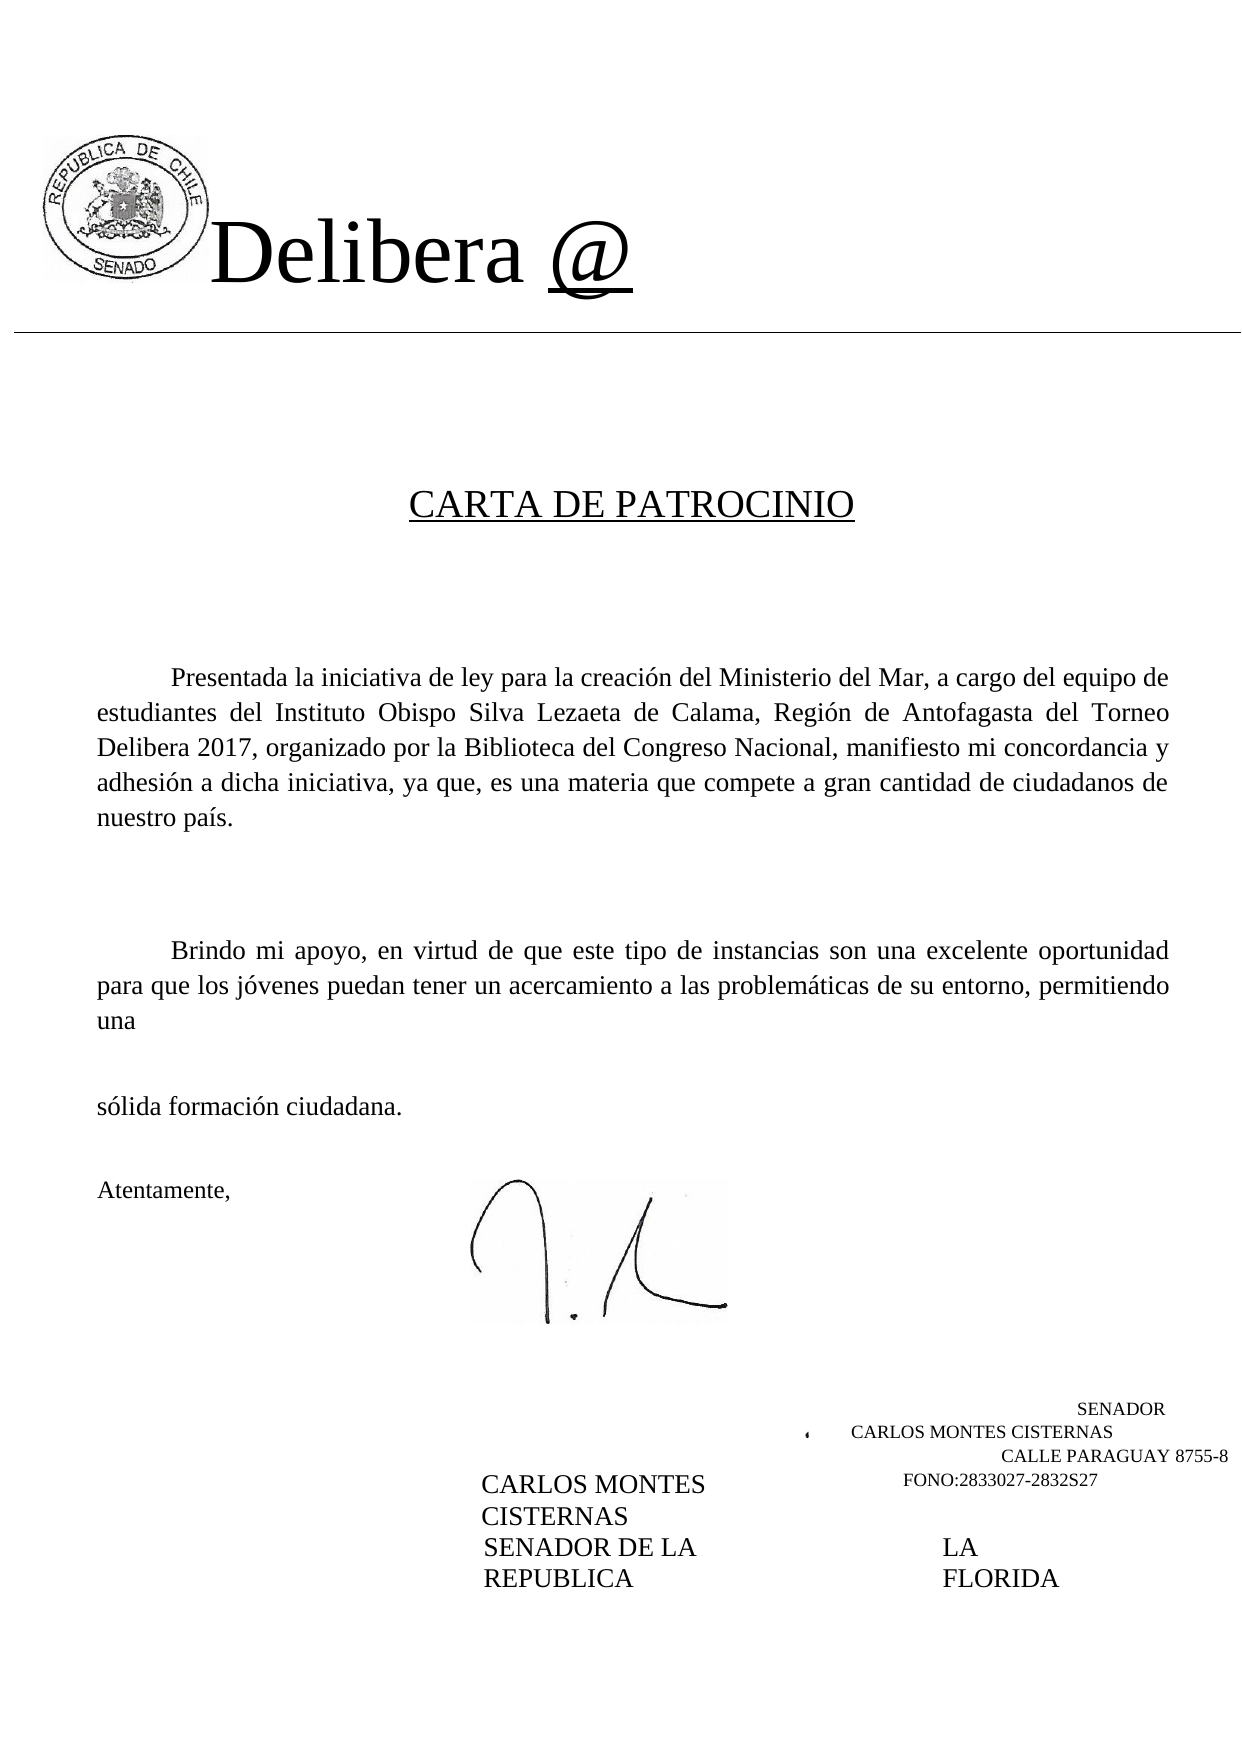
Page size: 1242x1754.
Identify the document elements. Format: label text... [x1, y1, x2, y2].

table_header CARLOS MONTES CISTERNAS [481, 1468, 827, 1531]
text sólida formación ciudadana. [97, 1090, 1171, 1121]
picture [470, 1179, 728, 1324]
table_cell SENADOR DE LA REPUBLICA [481, 1531, 827, 1594]
table_cell LA FLORIDA [828, 1531, 1098, 1594]
text Presentada la iniciativa de ley para la creación del Ministerio del Mar, a cargo del equipo de estudiantes del Instituto Obispo Silva Lezaeta de Calama, Región de Antofagasta del Torneo Delibera 2017, organizado por la Biblioteca del Congreso Nacional, manifiesto mi concordancia y adhesión a dicha iniciativa, ya que, es una materia que compete a gran cantidad de ciudadanos de nuestro país. [97, 661, 1171, 832]
text Delibera @ [43, 135, 1241, 303]
picture [42, 135, 210, 283]
text SENADOR [470, 1276, 1165, 1419]
text CARLOS MONTES CISTERNAS [97, 1421, 1242, 1442]
table_header FONO:2833027-2832S27 [828, 1468, 1098, 1531]
text Atentamente, [97, 1175, 855, 1204]
text CALLE PARAGUAY 8755-8 [470, 1444, 1228, 1466]
text Brindo mi apoyo, en virtud de que este tipo de instancias son una excelente oportunidad para que los jóvenes puedan tener un acercamiento a las problemáticas de su entorno, permitiendo una [97, 934, 1171, 1036]
text CARTA DE PATROCINIO [97, 481, 1167, 526]
